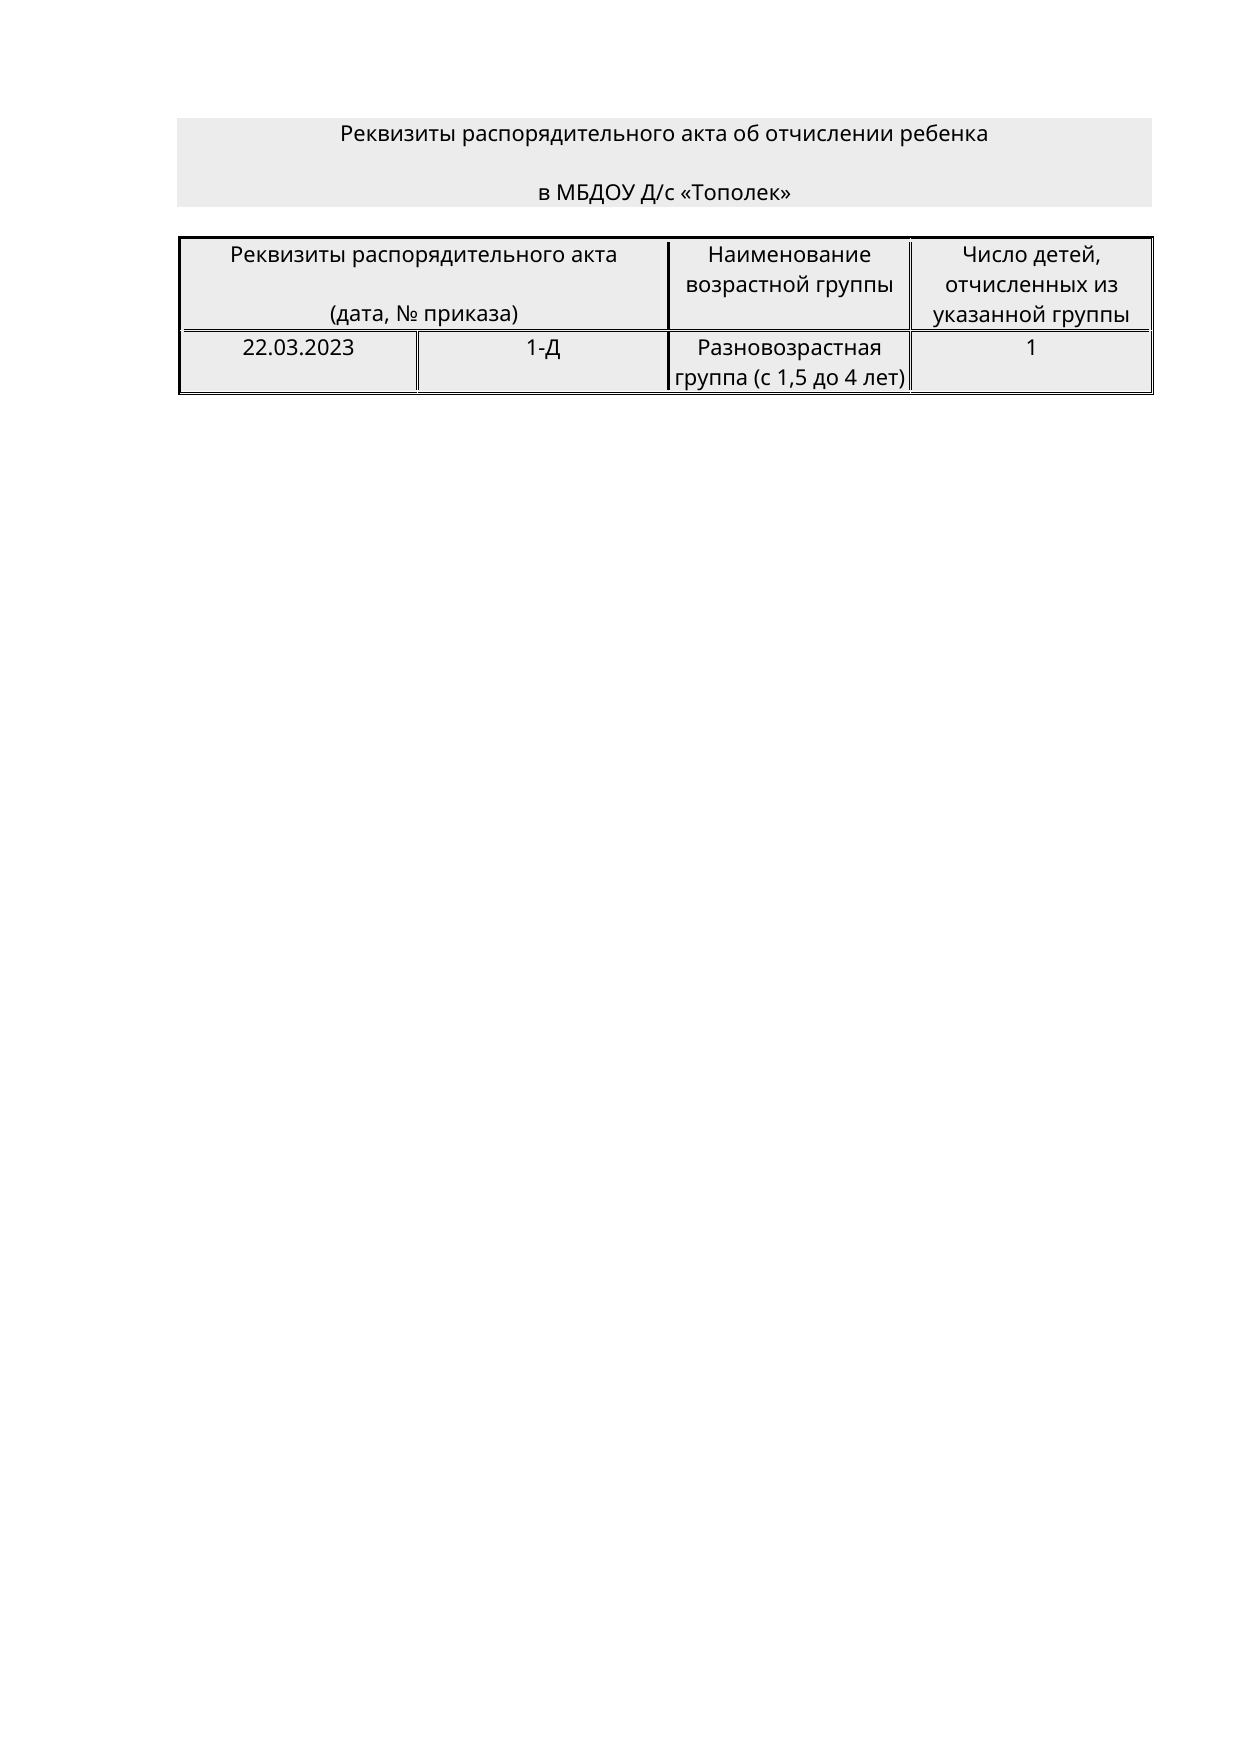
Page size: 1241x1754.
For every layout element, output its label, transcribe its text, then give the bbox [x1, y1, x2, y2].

text в МБДОУ Д/с «Тополек» [177, 177, 1152, 207]
text Реквизиты распорядительного акта об отчислении ребенка [177, 118, 1152, 148]
table_header Реквизиты распорядительного акта (дата, № приказа) [181, 239, 668, 329]
table_cell 1-Д [418, 332, 668, 391]
table_header Наименование возрастной группы [668, 239, 911, 329]
table_cell Разновозрастная группа (с 1,5 до 4 лет) [668, 332, 911, 391]
table_cell 1 [911, 329, 1152, 391]
table_header Число детей, отчисленных из указанной группы [911, 239, 1151, 329]
table_cell 22.03.2023 [180, 329, 417, 391]
